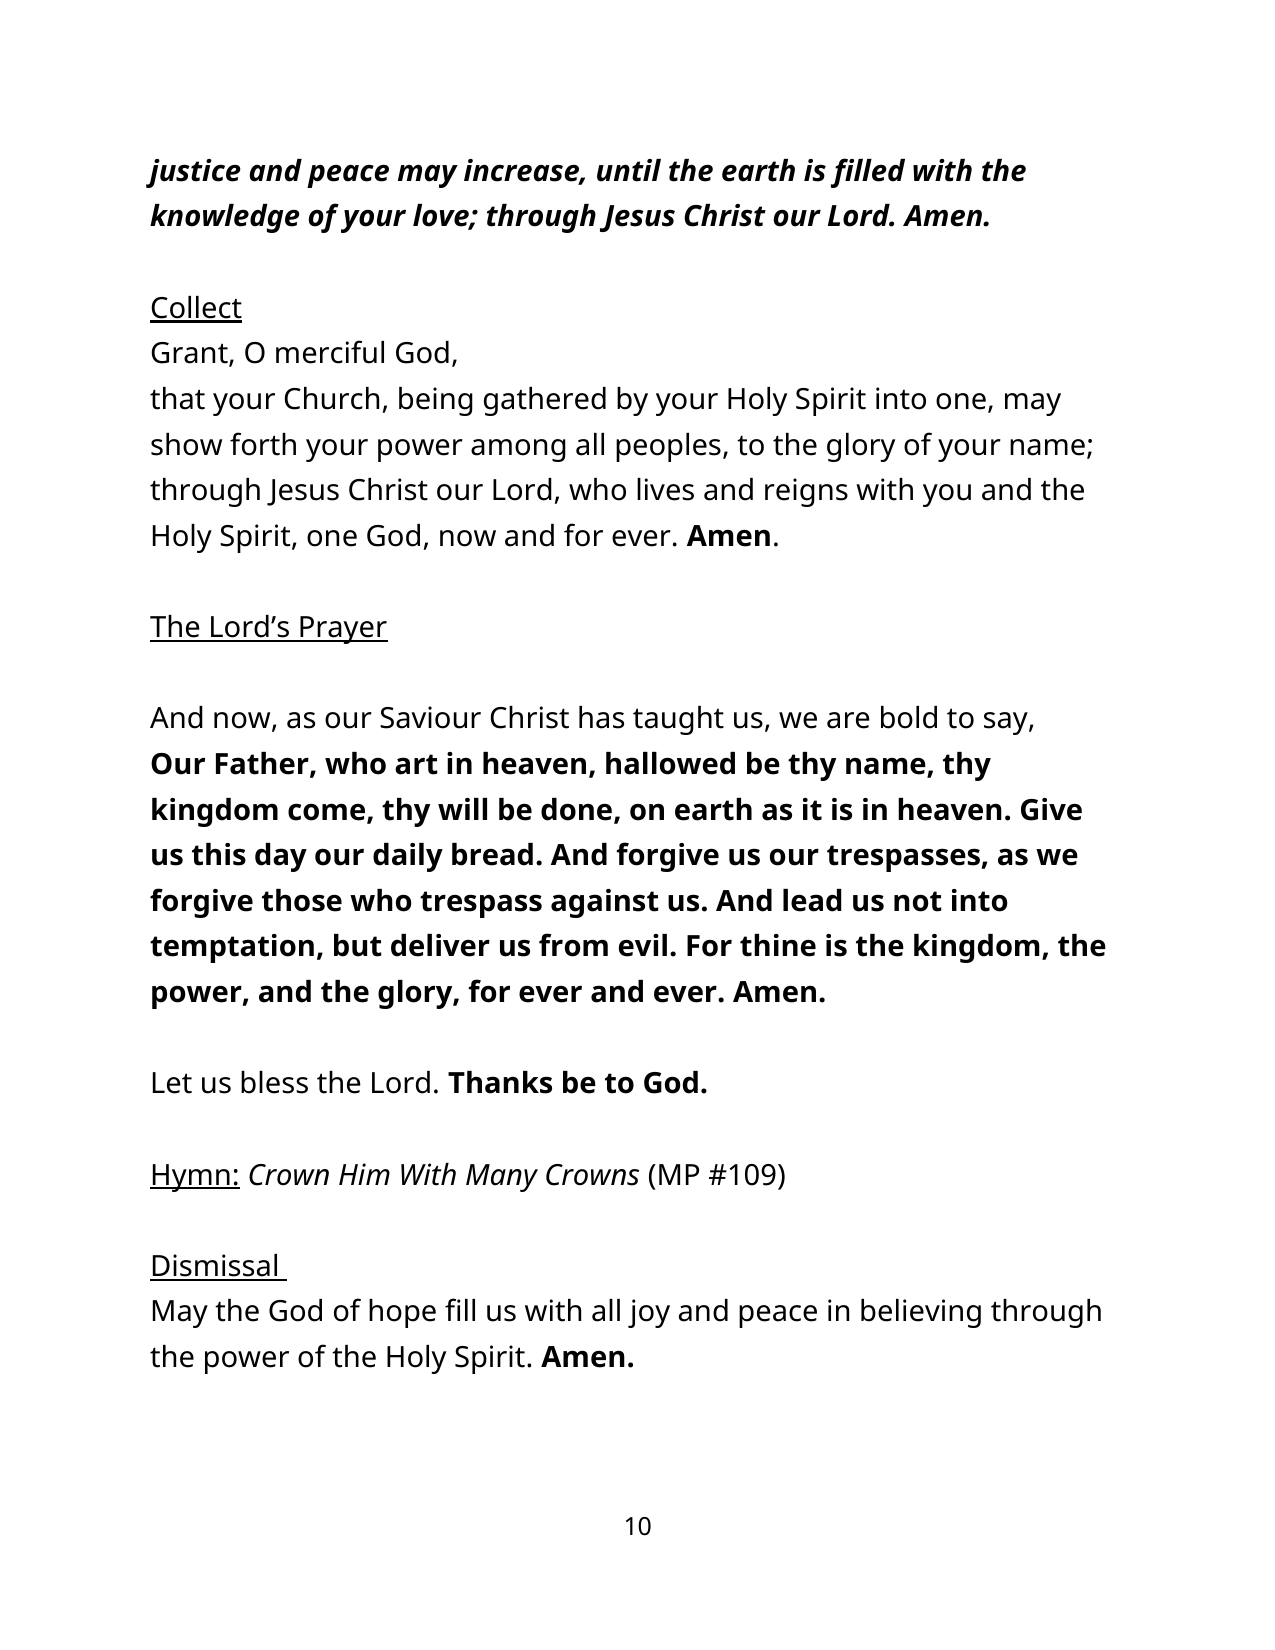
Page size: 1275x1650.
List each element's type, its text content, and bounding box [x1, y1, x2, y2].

text And now, as our Saviour Christ has taught us, we are bold to say, [150, 697, 1125, 737]
text Dismissal [150, 1245, 1125, 1285]
text Hymn: Crown Him With Many Crowns (MP #109) [150, 1154, 1125, 1193]
text that your Church, being gathered by your Holy Spirit into one, may show forth your power among all peoples, to the glory of your name; through Jesus Christ our Lord, who lives and reigns with you and the Holy Spirit, one God, now and for ever. Amen. [150, 378, 1125, 555]
text Let us bless the Lord. Thanks be to God. [150, 1062, 1125, 1102]
text Collect [150, 287, 1125, 327]
text May the God of hope fill us with all joy and peace in believing through the power of the Holy Spirit. Amen. [150, 1291, 1125, 1376]
text Our Father, who art in heaven, hallowed be thy name, thy kingdom come, thy will be done, on earth as it is in heaven. Give us this day our daily bread. And forgive us our trespasses, as we forgive those who trespass against us. And lead us not into temptation, but deliver us from evil. For thine is the kingdom, the power, and the glory, for ever and ever. Amen. [150, 743, 1125, 1011]
text Grant, O merciful God, [150, 332, 1125, 372]
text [150, 150, 1125, 235]
text The Lord’s Prayer [150, 606, 1125, 646]
